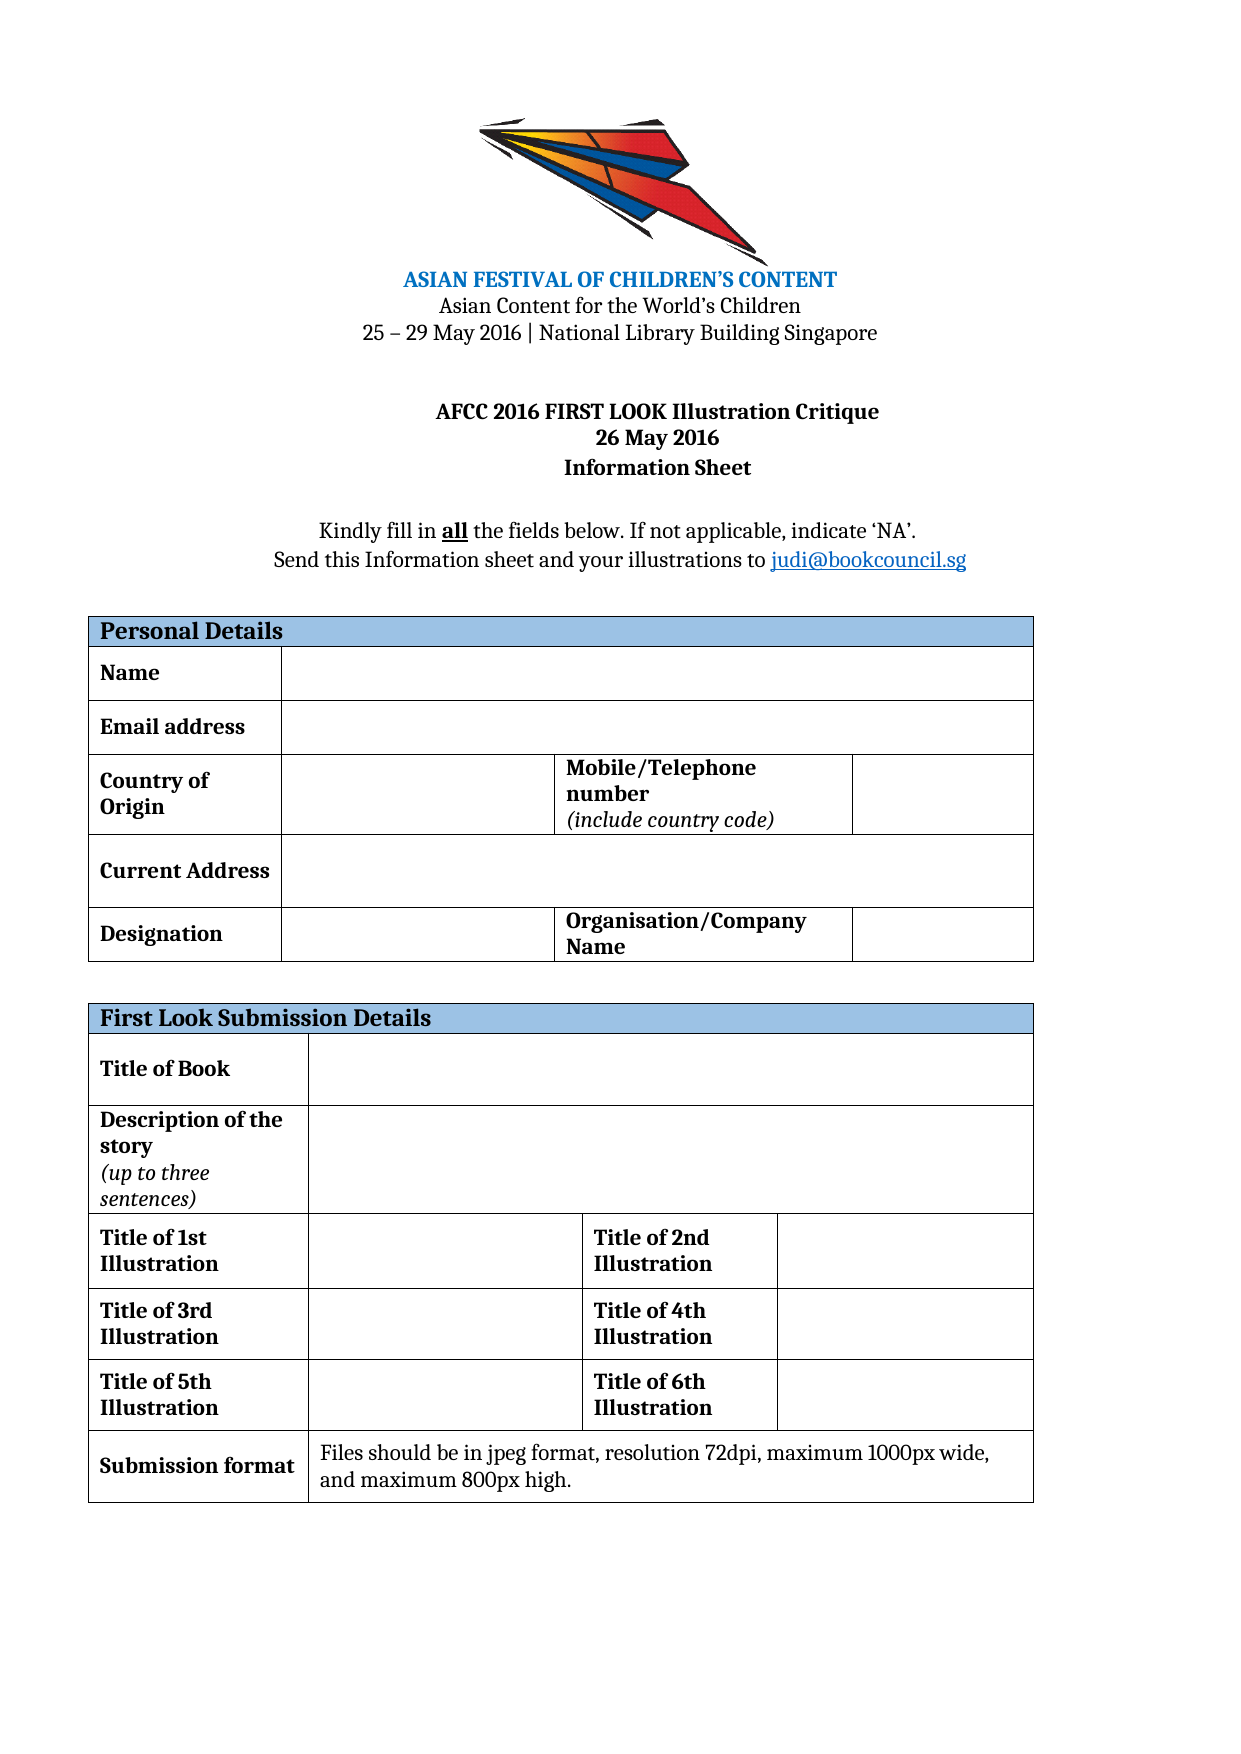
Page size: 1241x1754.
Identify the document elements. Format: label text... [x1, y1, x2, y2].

table_cell Organisation/Company Name [555, 908, 852, 961]
table_cell Name [89, 647, 281, 700]
table_cell Title of 6th Illustration [583, 1360, 777, 1430]
table_cell Title of 5th Illustration [89, 1360, 308, 1430]
table_cell [309, 1106, 1033, 1213]
table_cell [853, 755, 1033, 834]
text 26 May 2016 Information Sheet [223, 425, 1092, 514]
table_cell Files should be in jpeg format, resolution 72dpi, maximum 1000px wide, and maximum 800px high. [309, 1431, 1033, 1502]
table_cell Submission format [89, 1431, 308, 1502]
table_cell [309, 1360, 582, 1430]
text ASIAN FESTIVAL OF CHILDREN’S CONTENT [148, 267, 1092, 293]
table_cell Title of 2nd Illustration [583, 1214, 777, 1288]
table_cell Designation [89, 908, 281, 961]
table_cell Title of 4th Illustration [583, 1289, 777, 1359]
table_cell [282, 908, 554, 961]
table_cell Country of Origin [89, 755, 281, 834]
table_cell [778, 1360, 1033, 1430]
table_cell Description of the story (up to three sentences) [89, 1106, 308, 1213]
table_cell [853, 908, 1033, 961]
table_cell [282, 701, 1033, 753]
text 25 – 29 May 2016 | National Library Building Singapore [148, 319, 1092, 346]
table_header Personal Details [89, 617, 1033, 646]
picture [472, 118, 769, 267]
text AFCC 2016 FIRST LOOK Illustration Critique [148, 399, 1092, 425]
table_cell [309, 1214, 582, 1288]
table_cell [282, 835, 1033, 907]
table_cell [282, 755, 554, 834]
table_header First Look Submission Details [89, 1004, 1033, 1033]
table_cell Current Address [89, 835, 281, 907]
table_cell Email address [89, 701, 281, 753]
table_cell [282, 647, 1033, 700]
table_cell Mobile/Telephone number (include country code) [555, 755, 852, 834]
table_cell Title of Book [89, 1034, 308, 1105]
table_cell [778, 1214, 1033, 1288]
table_cell Title of 3rd Illustration [89, 1289, 308, 1359]
text Asian Content for the World’s Children [148, 293, 1092, 319]
table_cell Title of 1st Illustration [89, 1214, 308, 1288]
table_cell [778, 1289, 1033, 1359]
text Kindly fill in all the fields below. If not applicable, indicate ‘NA’. Send this Information sheet and your illustrations to judi@bookcouncil.sg [148, 518, 1092, 573]
table_cell [309, 1289, 582, 1359]
table_cell [309, 1034, 1033, 1105]
